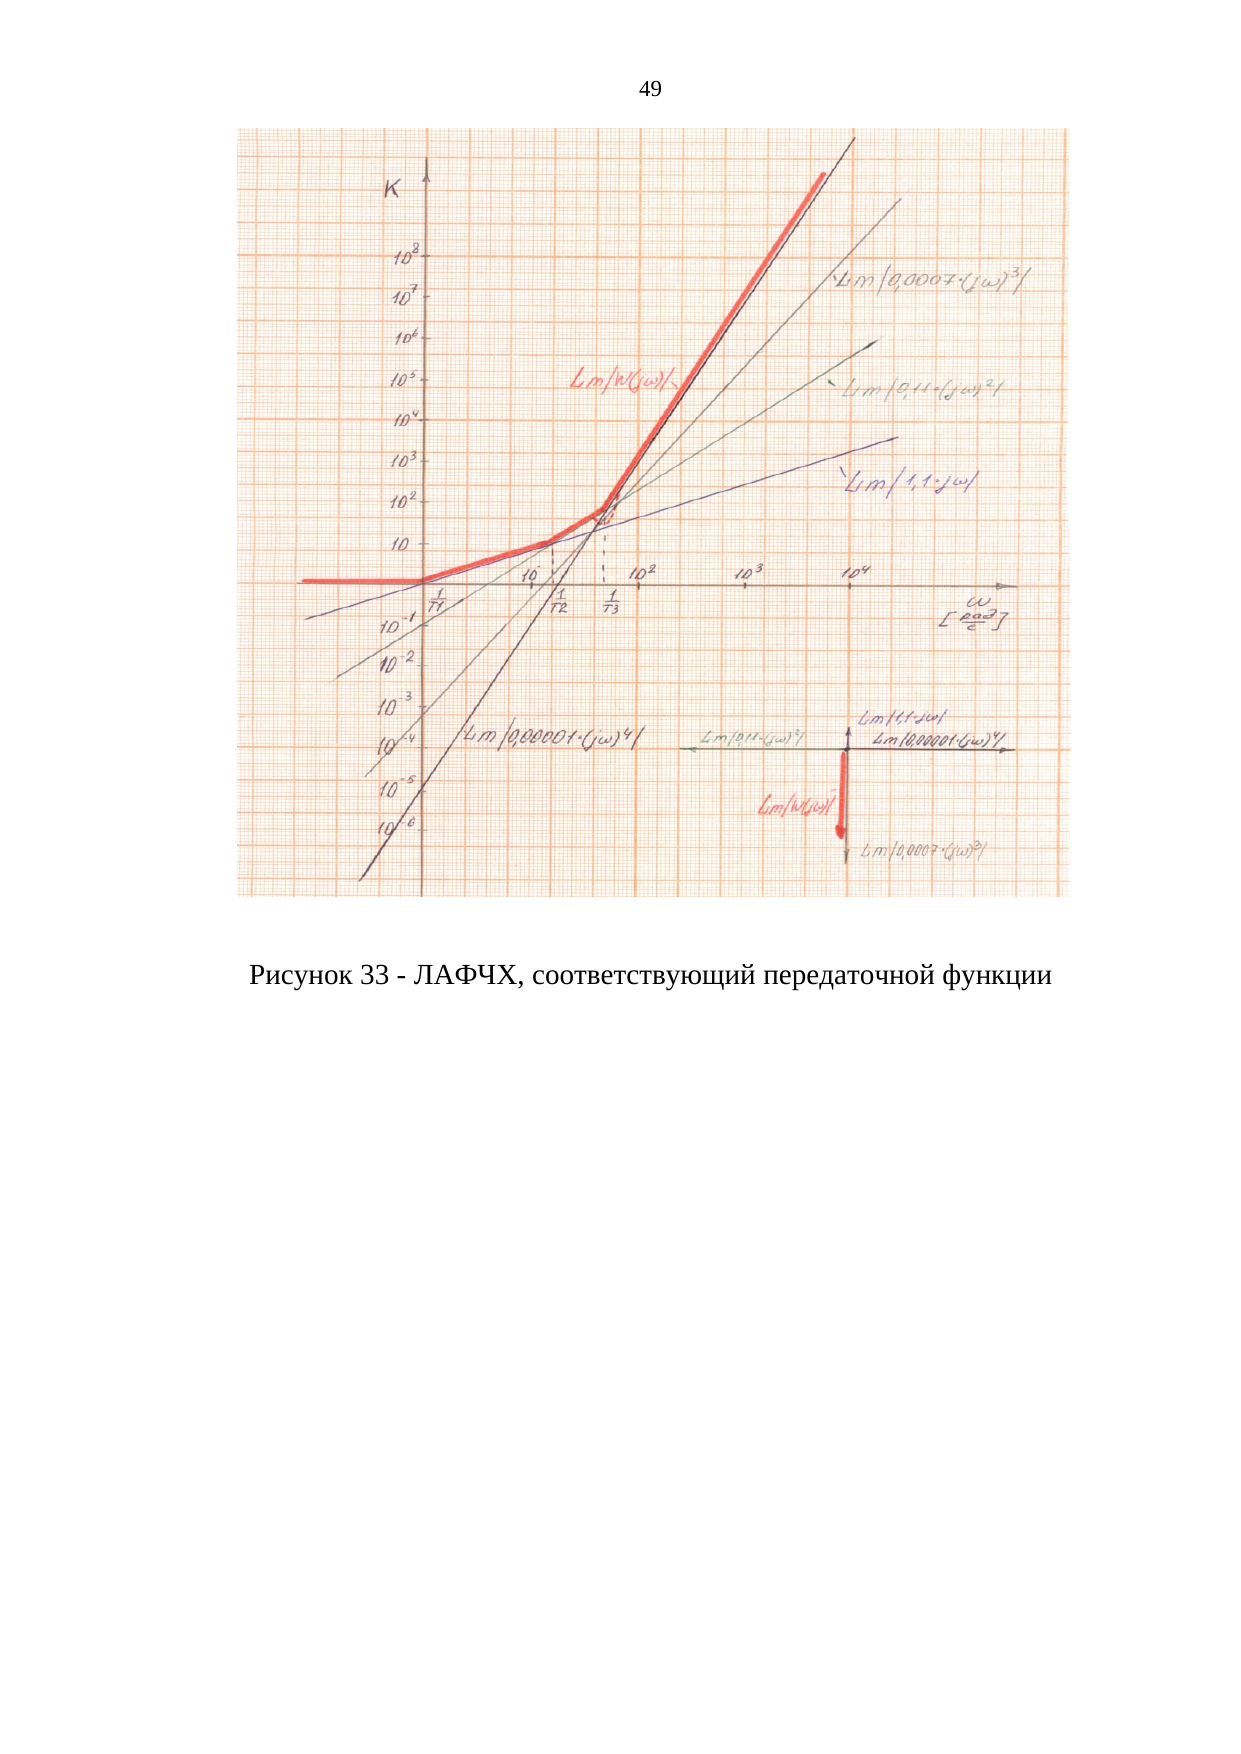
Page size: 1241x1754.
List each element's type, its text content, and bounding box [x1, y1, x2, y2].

picture [237, 128, 1072, 897]
text Рисунок 33 - ЛАФЧХ, соответствующий передаточной функции [153, 957, 1148, 991]
